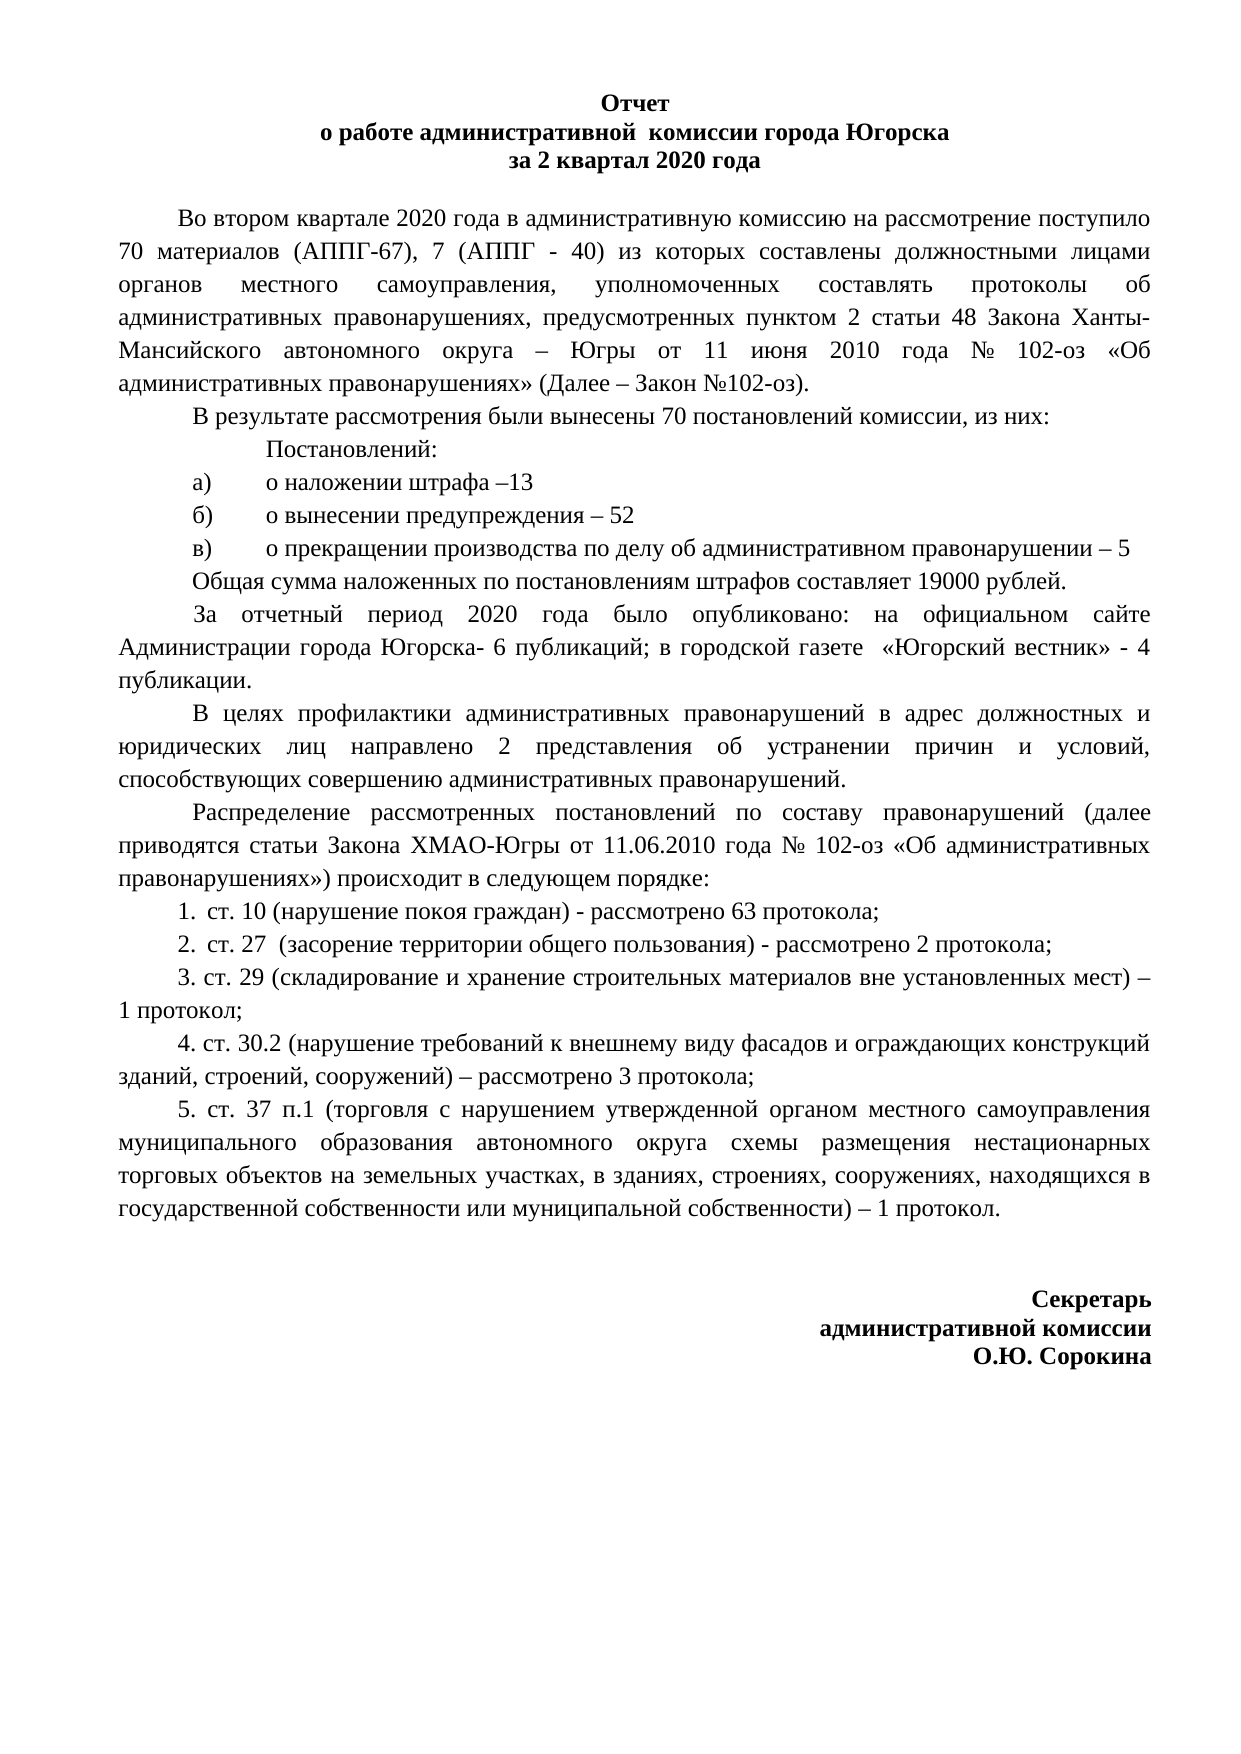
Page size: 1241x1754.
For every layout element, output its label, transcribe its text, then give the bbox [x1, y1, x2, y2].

text а) о наложении штрафа –13 [118, 467, 1152, 496]
text В результате рассмотрения были вынесены 70 постановлений комиссии, из них: [118, 401, 1152, 430]
text 3. ст. 29 (складирование и хранение строительных материалов вне установленных мест) – 1 протокол; [118, 962, 1152, 1024]
text за 2 квартал 2020 года [118, 145, 1152, 174]
text 5. ст. 37 п.1 (торговля с нарушением утвержденной органом местного самоуправления муниципального образования автономного округа схемы размещения нестационарных торговых объектов на земельных участках, в зданиях, строениях, сооружениях, находящихся в государственной собственности или муниципальной собственности) – 1 протокол. [118, 1094, 1152, 1222]
text О.Ю. Сорокина [118, 1341, 1152, 1370]
text о работе административной комиссии города Югорска [118, 117, 1152, 145]
text 4. ст. 30.2 (нарушение требований к внешнему виду фасадов и ограждающих конструкций зданий, строений, сооружений) – рассмотрено 3 протокола; [118, 1028, 1152, 1090]
text Постановлений: [118, 434, 1152, 463]
text Отчет [118, 88, 1152, 117]
text 2. ст. 27 (засорение территории общего пользования) - рассмотрено 2 протокола; [118, 929, 1152, 958]
text б) о вынесении предупреждения – 52 [118, 500, 1152, 529]
text Секретарь [118, 1284, 1152, 1313]
text Распределение рассмотренных постановлений по составу правонарушений (далее приводятся статьи Закона ХМАО-Югры от 11.06.2010 года № 102-оз «Об административных правонарушениях») происходит в следующем порядке: [118, 797, 1152, 892]
text административной комиссии [118, 1313, 1152, 1341]
text В целях профилактики административных правонарушений в адрес должностных и юридических лиц направлено 2 представления об устранении причин и условий, способствующих совершению административных правонарушений. [118, 698, 1152, 793]
text 1. ст. 10 (нарушение покоя граждан) - рассмотрено 63 протокола; [118, 896, 1152, 925]
text в) о прекращении производства по делу об административном правонарушении – 5 [118, 533, 1152, 562]
text За отчетный период 2020 года было опубликовано: на официальном сайте Администрации города Югорска- 6 публикаций; в городской газете «Югорский вестник» - 4 публикации. [118, 599, 1152, 694]
text Общая сумма наложенных по постановлениям штрафов составляет 19000 рублей. [118, 566, 1152, 595]
text Во втором квартале 2020 года в административную комиссию на рассмотрение поступило 70 материалов (АППГ-67), 7 (АППГ - 40) из которых составлены должностными лицами органов местного самоуправления, уполномоченных составлять протоколы об административных правонарушениях, предусмотренных пунктом 2 статьи 48 Закона Ханты-Мансийского автономного округа – Югры от 11 июня 2010 года № 102-оз «Об административных правонарушениях» (Далее – Закон №102-оз). [118, 203, 1152, 397]
